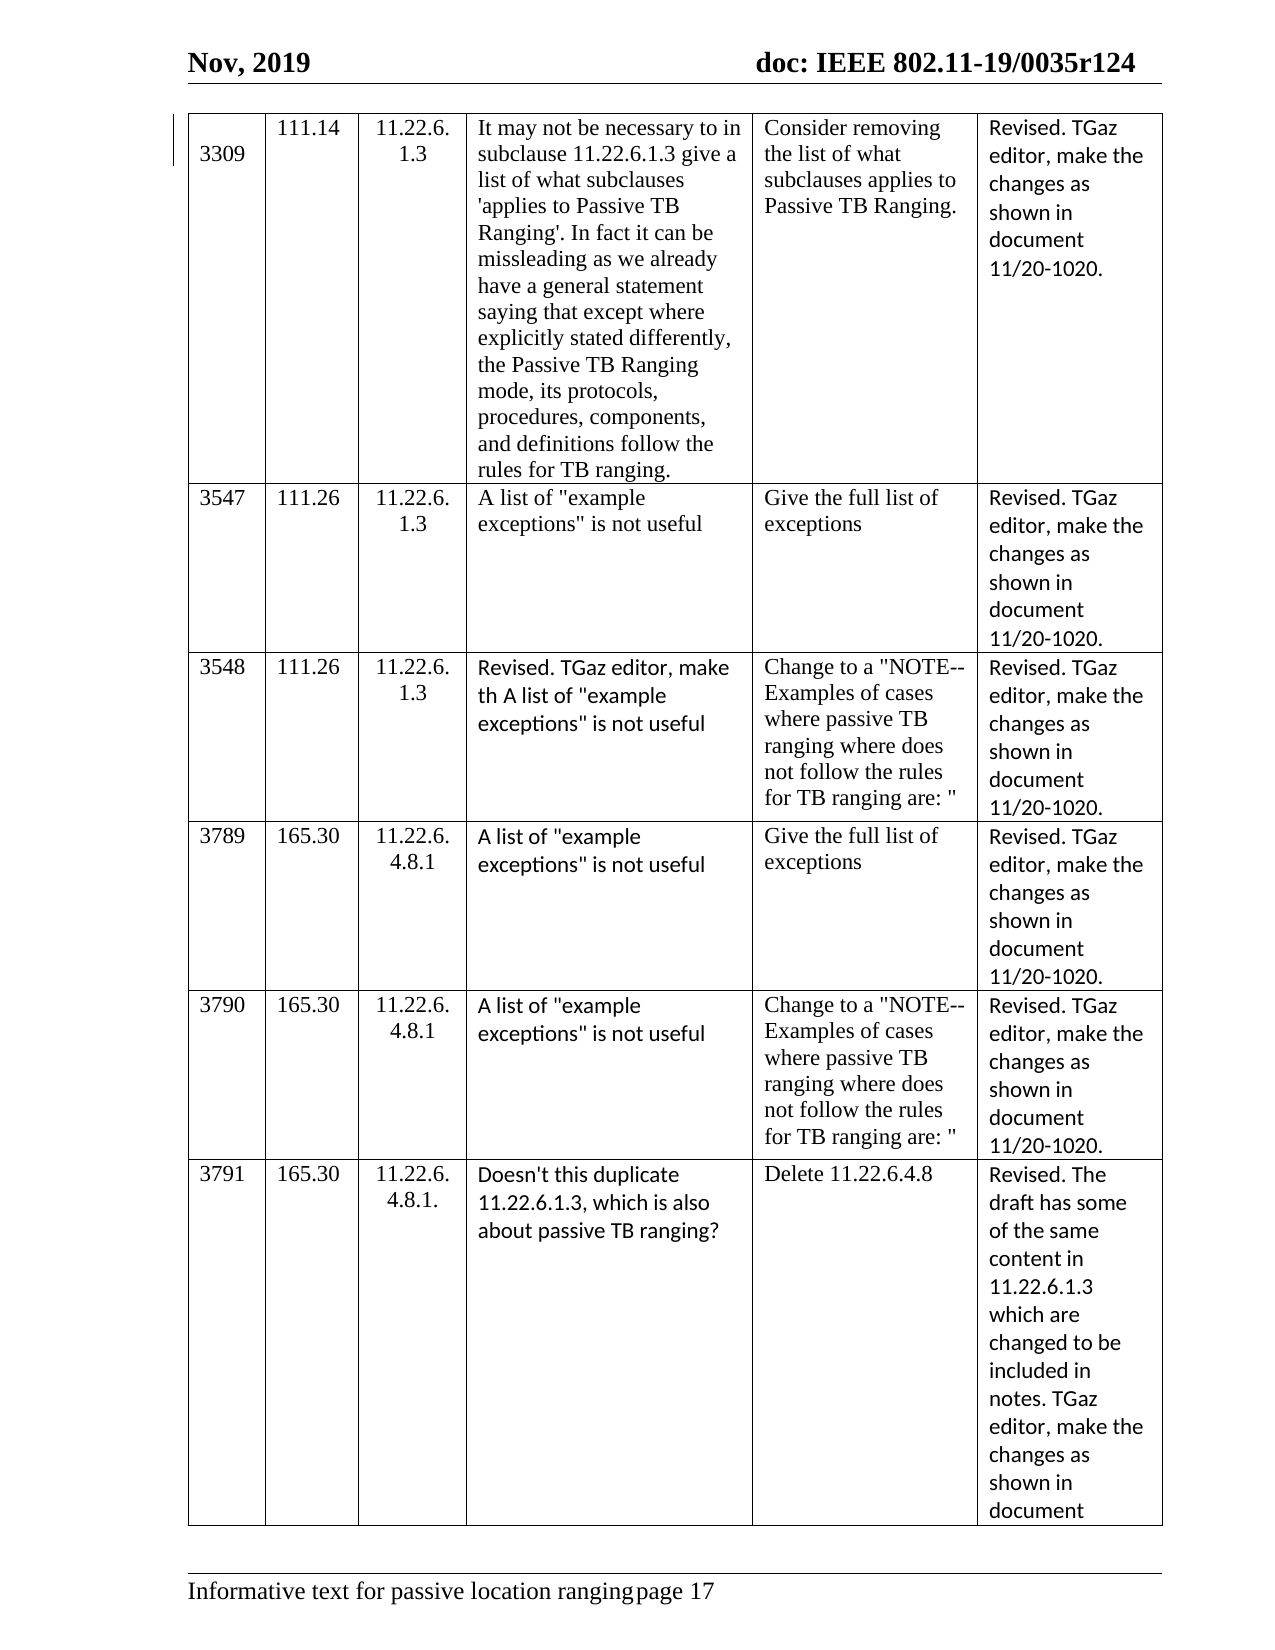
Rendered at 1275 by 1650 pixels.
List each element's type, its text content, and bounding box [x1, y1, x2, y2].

table_cell 11.22.6.4.8.1 [359, 822, 466, 990]
table_cell 111.14 [266, 114, 358, 482]
table_cell 11.22.6.1.3 [359, 484, 466, 652]
table_cell 165.30 [266, 991, 358, 1159]
table_cell Revised. TGaz editor, make th A list of "example exceptions" is not useful [467, 653, 752, 821]
table_cell 11.22.6.4.8.1 [359, 991, 466, 1159]
table_cell 11.22.6.1.3 [359, 114, 466, 482]
table_cell Revised. TGaz editor, make the changes as shown in document 11/20-1020. [978, 484, 1162, 652]
table_cell Delete 11.22.6.4.8 [753, 1160, 977, 1524]
table_cell Revised. TGaz editor, make the changes as shown in document 11/20-1020. [978, 822, 1162, 990]
table_cell Give the full list of exceptions [753, 484, 977, 652]
table_cell 165.30 [266, 822, 358, 990]
table_cell Change to a "NOTE--Examples of cases where passive TB ranging where does not follow the rules for TB ranging are: " [753, 653, 977, 821]
table_cell 165.30 [266, 1160, 358, 1524]
table_cell A list of "example exceptions" is not useful [467, 484, 752, 652]
table_cell A list of "example exceptions" is not useful [467, 822, 752, 990]
table_cell 111.26 [266, 484, 358, 652]
table_cell 3789 [189, 822, 265, 990]
table_cell Consider removing the list of what subclauses applies to Passive TB Ranging. [753, 114, 977, 482]
table_cell 3790 [189, 991, 265, 1159]
table_cell Change to a "NOTE--Examples of cases where passive TB ranging where does not follow the rules for TB ranging are: " [753, 991, 977, 1159]
table_cell A list of "example exceptions" is not useful [467, 991, 752, 1159]
table_cell 3309 [189, 114, 265, 482]
table_cell Revised. TGaz editor, make the changes as shown in document 11/20-1020. [978, 653, 1162, 821]
table_cell 3547 [189, 484, 265, 652]
table_cell Give the full list of exceptions [753, 822, 977, 990]
table_cell 3548 [189, 653, 265, 821]
table_cell 3791 [189, 1160, 265, 1524]
table_cell 111.26 [266, 653, 358, 821]
table_cell Revised. TGaz editor, make the changes as shown in document 11/20-1020. [978, 991, 1162, 1159]
table_cell Doesn't this duplicate 11.22.6.1.3, which is also about passive TB ranging? [467, 1160, 752, 1524]
table_cell 11.22.6.4.8.1. [359, 1160, 466, 1524]
table_cell 11.22.6.1.3 [359, 653, 466, 821]
table_cell Revised. TGaz editor, make the changes as shown in document 11/20-1020. [978, 114, 1162, 482]
